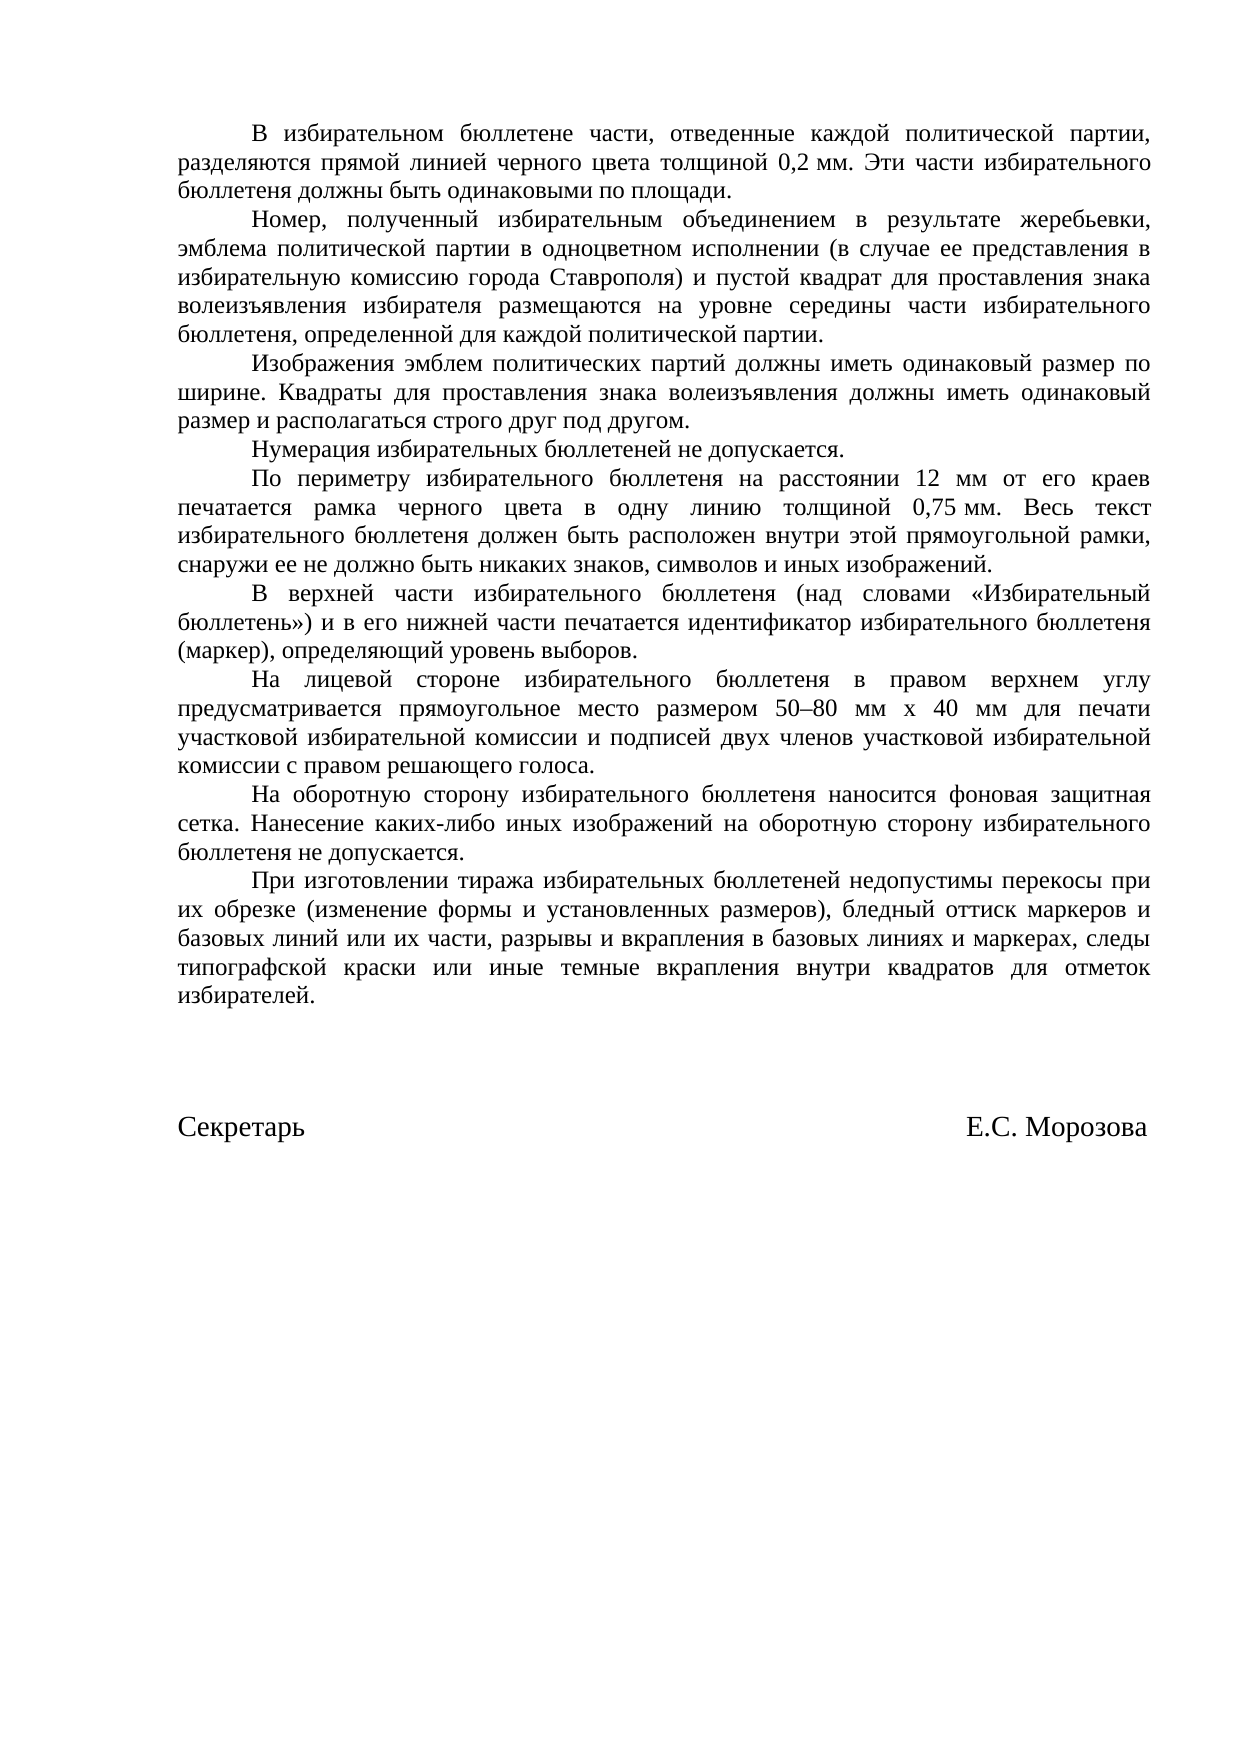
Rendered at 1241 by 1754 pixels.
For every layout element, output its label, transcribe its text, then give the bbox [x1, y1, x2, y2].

text На лицевой стороне избирательного бюллетеня в правом верхнем углу предусматривается прямоугольное место размером 50–80 мм х 40 мм для печати участковой избирательной комиссии и подписей двух членов участковой избирательной комиссии с правом решающего голоса. [177, 664, 1152, 779]
list Секретарь Е.С. Морозова [177, 1109, 1152, 1143]
text В избирательном бюллетене части, отведенные каждой политической партии, разделяются прямой линией черного цвета толщиной 0,2 мм. Эти части избирательного бюллетеня должны быть одинаковыми по площади. [177, 118, 1152, 204]
text Нумерация избирательных бюллетеней не допускается. [177, 434, 1152, 463]
text По периметру избирательного бюллетеня на расстоянии 12 мм от его краев печатается рамка черного цвета в одну линию толщиной 0,75 мм. Весь текст избирательного бюллетеня должен быть расположен внутри этой прямоугольной рамки, снаружи ее не должно быть никаких знаков, символов и иных изображений. [177, 463, 1152, 578]
text Номер, полученный избирательным объединением в результате жеребьевки, эмблема политической партии в одноцветном исполнении (в случае ее представления в избирательную комиссию города Ставрополя) и пустой квадрат для проставления знака волеизъявления избирателя размещаются на уровне середины части избирательного бюллетеня, определенной для каждой политической партии. [177, 204, 1152, 348]
text Изображения эмблем политических партий должны иметь одинаковый размер по ширине. Квадраты для проставления знака волеизъявления должны иметь одинаковый размер и располагаться строго друг под другом. [177, 348, 1152, 434]
text На оборотную сторону избирательного бюллетеня наносится фоновая защитная сетка. Нанесение каких-либо иных изображений на оборотную сторону избирательного бюллетеня не допускается. [177, 779, 1152, 866]
text В верхней части избирательного бюллетеня (над словами «Избирательный бюллетень») и в его нижней части печатается идентификатор избирательного бюллетеня (маркер), определяющий уровень выборов. [177, 578, 1152, 664]
text При изготовлении тиража избирательных бюллетеней недопустимы перекосы при их обрезке (изменение формы и установленных размеров), бледный оттиск маркеров и базовых линий или их части, разрывы и вкрапления в базовых линиях и маркерах, следы типографской краски или иные темные вкрапления внутри квадратов для отметок избирателей. [177, 866, 1152, 1009]
